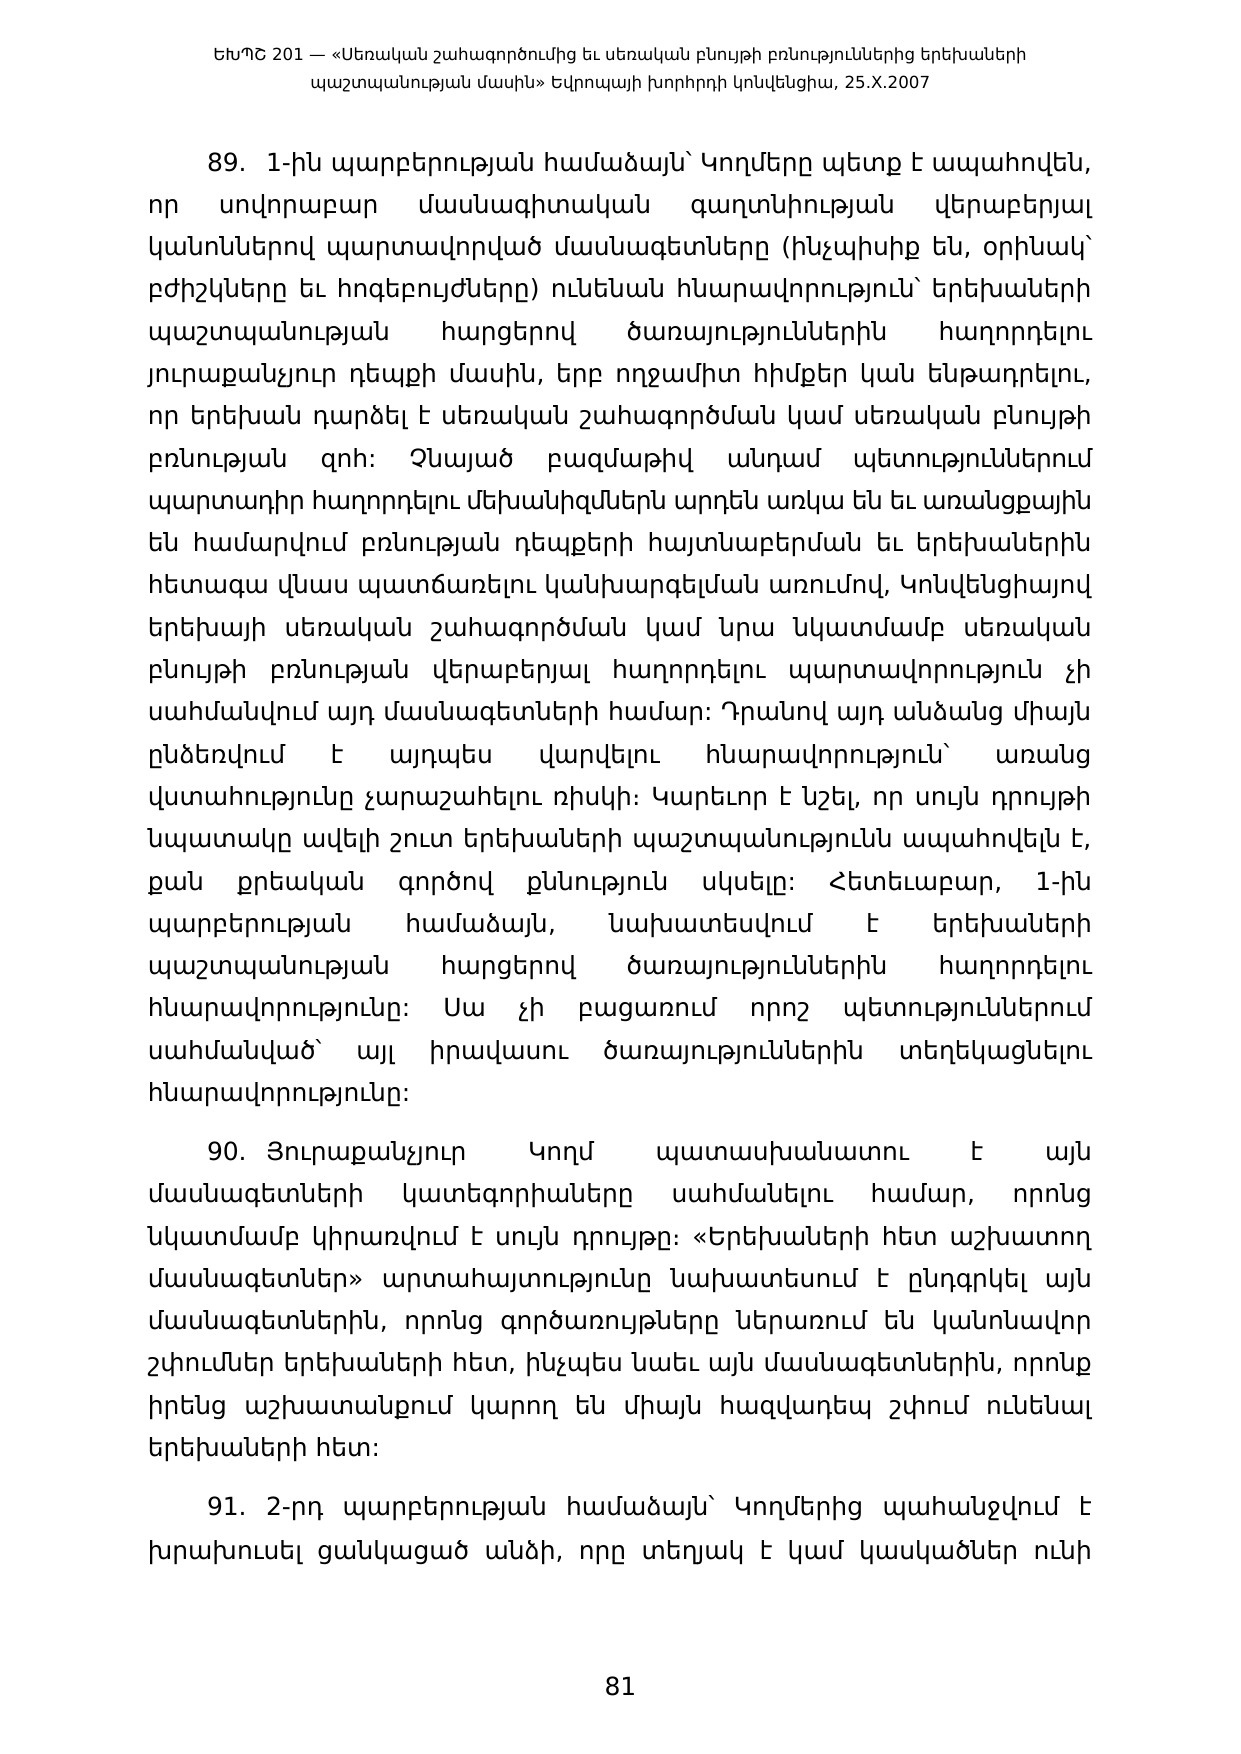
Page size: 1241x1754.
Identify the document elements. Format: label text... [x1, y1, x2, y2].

text 89. 1-ին պարբերության համաձայն՝ Կողմերը պետք է ապահովեն, որ սովորաբար մասնագիտական գաղտնիության վերաբերյալ կանոններով պարտավորված մասնագետները (ինչպիսիք են, օրինակ՝ բժիշկները եւ հոգեբույժները) ունենան հնարավորություն՝ երեխաների պաշտպանության հարցերով ծառայություններին հաղորդելու յուրաքանչյուր դեպքի մասին, երբ ողջամիտ հիմքեր կան ենթադրելու, որ երեխան դարձել է սեռական շահագործման կամ սեռական բնույթի բռնության զոհ: Չնայած բազմաթիվ անդամ պետություններում պարտադիր հաղորդելու մեխանիզմներն արդեն առկա են եւ առանցքային են համարվում բռնության դեպքերի հայտնաբերման եւ երեխաներին հետագա վնաս պատճառելու կանխարգելման առումով, Կոնվենցիայով երեխայի սեռական շահագործման կամ նրա նկատմամբ սեռական բնույթի բռնության վերաբերյալ հաղորդելու պարտավորություն չի սահմանվում այդ մասնագետների համար: Դրանով այդ անձանց միայն ընձեռվում է այդպես վարվելու հնարավորություն՝ առանց վստահությունը չարաշահելու ռիսկի։ Կարեւոր է նշել, որ սույն դրույթի նպատակը ավելի շուտ երեխաների պաշտպանությունն ապահովելն է, քան քրեական գործով քննություն սկսելը: Հետեւաբար, 1-ին պարբերության համաձայն, նախատեսվում է երեխաների պաշտպանության հարցերով ծառայություններին հաղորդելու հնարավորությունը: Սա չի բացառում որոշ պետություններում սահմանված՝ այլ իրավասու ծառայություններին տեղեկացնելու հնարավորությունը: [148, 148, 1092, 1107]
text 90. Յուրաքանչյուր Կողմ պատասխանատու է այն մասնագետների կատեգորիաները սահմանելու համար, որոնց նկատմամբ կիրառվում է սույն դրույթը։ «Երեխաների հետ աշխատող մասնագետներ» արտահայտությունը նախատեսում է ընդգրկել այն մասնագետներին, որոնց գործառույթները ներառում են կանոնավոր շփումներ երեխաների հետ, ինչպես նաեւ այն մասնագետներին, որոնք իրենց աշխատանքում կարող են միայն հազվադեպ շփում ունենալ երեխաների հետ: [148, 1137, 1092, 1462]
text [148, 1492, 1092, 1565]
